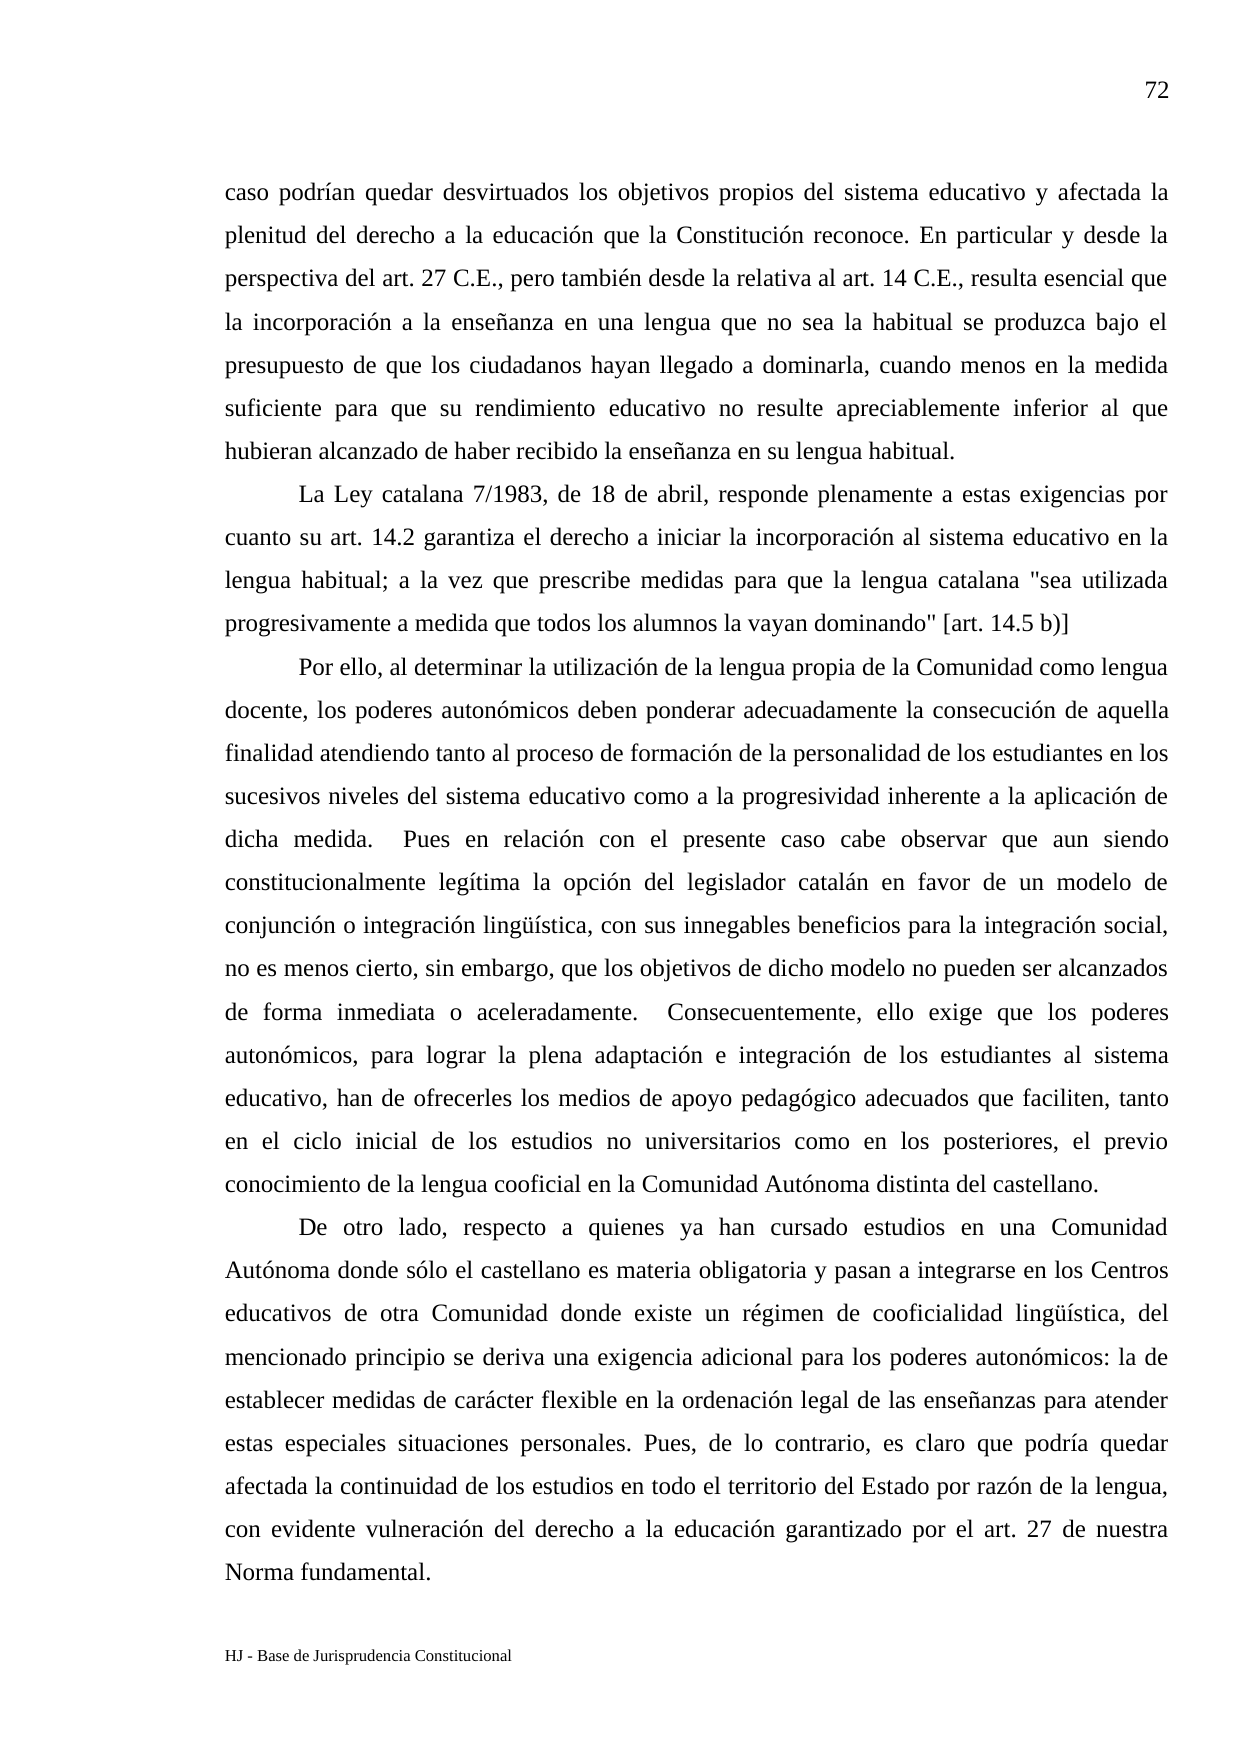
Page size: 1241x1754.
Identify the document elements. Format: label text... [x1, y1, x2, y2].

text Por ello, al determinar la utilización de la lengua propia de la Comunidad como lengua docente, los poderes autonómicos deben ponderar adecuadamente la consecución de aquella finalidad atendiendo tanto al proceso de formación de la personalidad de los estudiantes en los sucesivos niveles del sistema educativo como a la progresividad inherente a la aplicación de dicha medida. Pues en relación con el presente caso cabe observar que aun siendo constitucionalmente legítima la opción del legislador catalán en favor de un modelo de conjunción o integración lingüística, con sus innegables beneficios para la integración social, no es menos cierto, sin embargo, que los objetivos de dicho modelo no pueden ser alcanzados de forma inmediata o aceleradamente. Consecuentemente, ello exige que los poderes autonómicos, para lograr la plena adaptación e integración de los estudiantes al sistema educativo, han de ofrecerles los medios de apoyo pedagógico adecuados que faciliten, tanto en el ciclo inicial de los estudios no universitarios como en los posteriores, el previo conocimiento de la lengua cooficial en la Comunidad Autónoma distinta del castellano. [224, 652, 1169, 1198]
text La Ley catalana 7/1983, de 18 de abril, responde plenamente a estas exigencias por cuanto su art. 14.2 garantiza el derecho a iniciar la incorporación al sistema educativo en la lengua habitual; a la vez que prescribe medidas para que la lengua catalana "sea utilizada progresivamente a medida que todos los alumnos la vayan dominando" [art. 14.5 b)] [224, 479, 1169, 637]
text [224, 177, 1169, 465]
text De otro lado, respecto a quienes ya han cursado estudios en una Comunidad Autónoma donde sólo el castellano es materia obligatoria y pasan a integrarse en los Centros educativos de otra Comunidad donde existe un régimen de cooficialidad lingüística, del mencionado principio se deriva una exigencia adicional para los poderes autonómicos: la de establecer medidas de carácter flexible en la ordenación legal de las enseñanzas para atender estas especiales situaciones personales. Pues, de lo contrario, es claro que podría quedar afectada la continuidad de los estudios en todo el territorio del Estado por razón de la lengua, con evidente vulneración del derecho a la educación garantizado por el art. 27 de nuestra Norma fundamental. [224, 1212, 1169, 1586]
